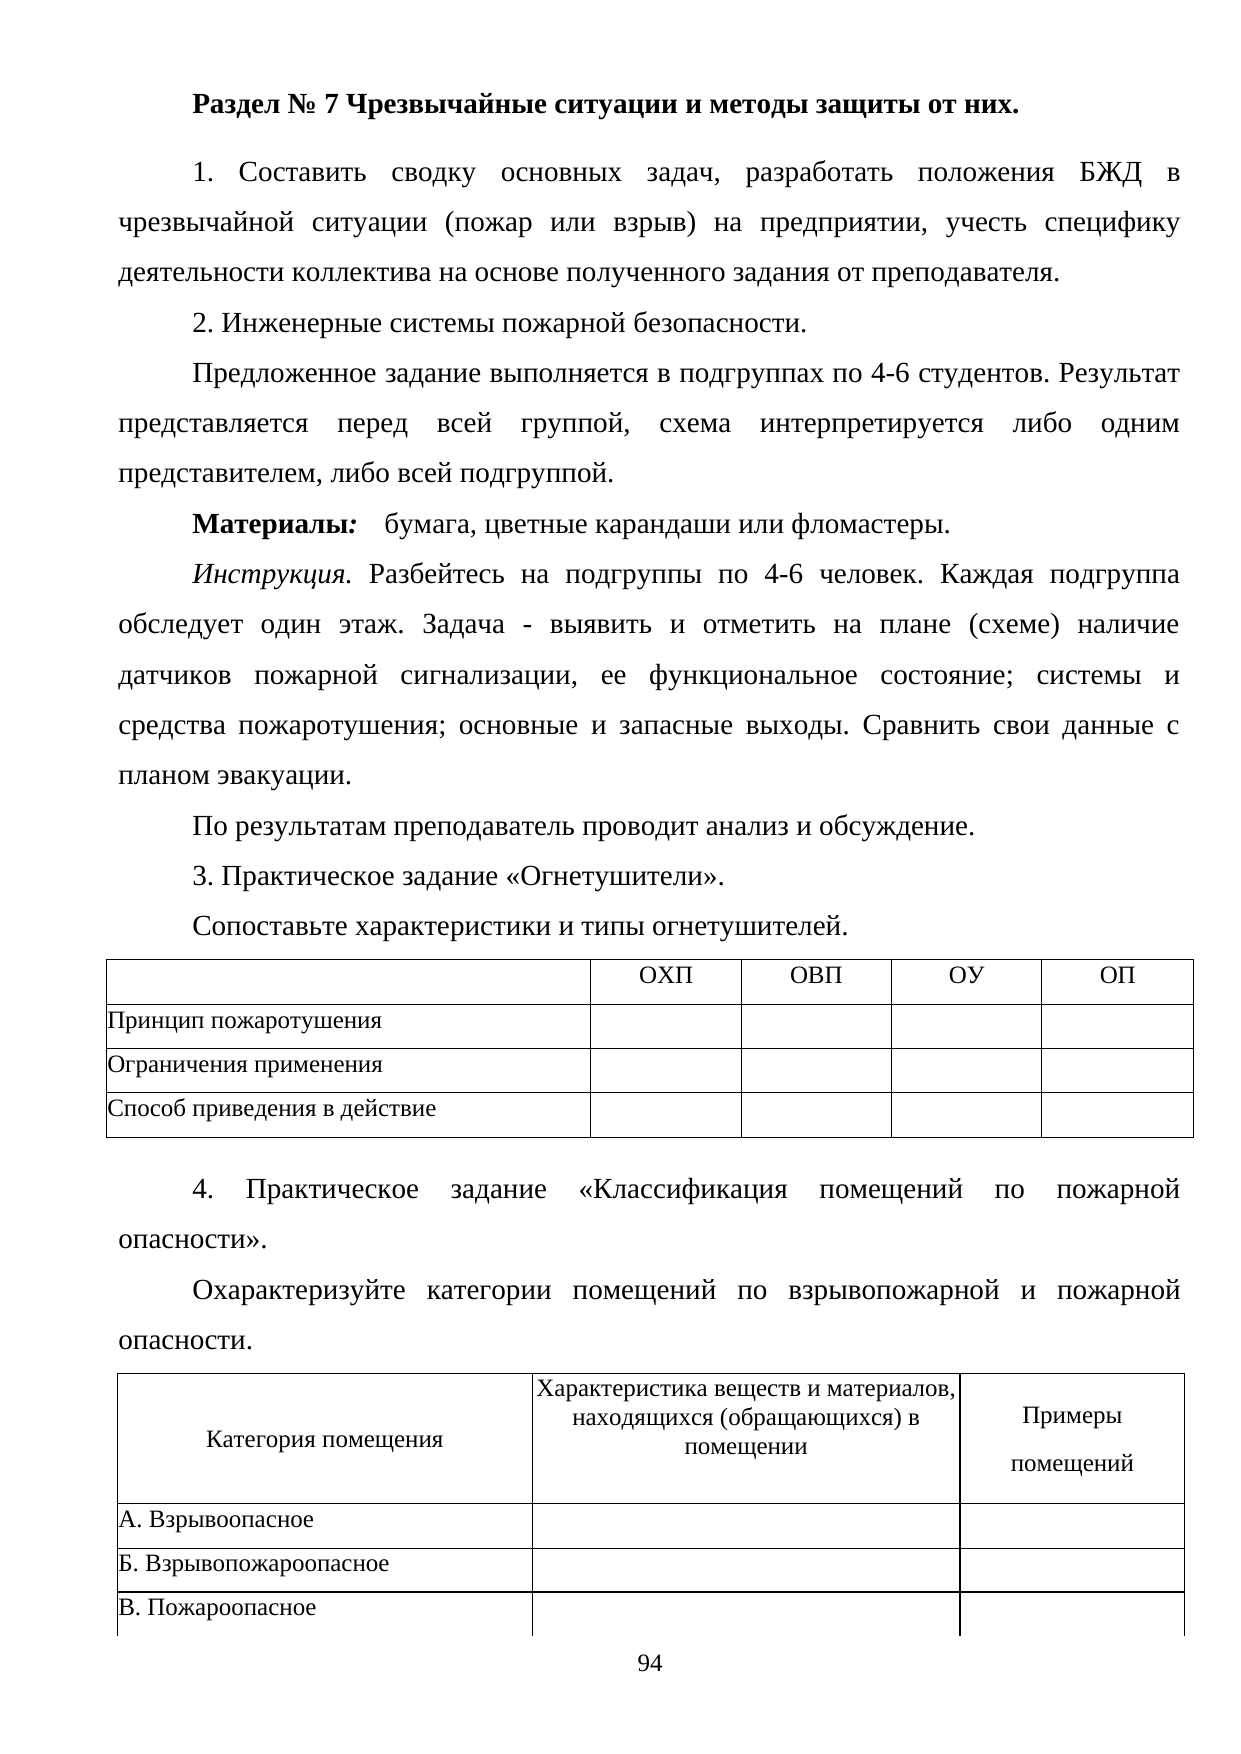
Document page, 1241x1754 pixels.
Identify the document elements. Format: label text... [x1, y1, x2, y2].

text Сопоставьте характеристики и типы огнетушителей. [118, 908, 1181, 942]
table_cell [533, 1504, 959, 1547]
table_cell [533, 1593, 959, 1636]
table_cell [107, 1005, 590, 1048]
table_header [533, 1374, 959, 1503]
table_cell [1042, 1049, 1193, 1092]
text Предложенное задание выполняется в подгруппах по 4-6 студентов. Результат представляется перед всей группой, схема интерпретируется либо одним представителем, либо всей подгруппой. [118, 355, 1181, 489]
text 2. Инженерные системы пожарной безопасности. [118, 305, 1181, 338]
text 1. Составить сводку основных задач, разработать положения БЖД в чрезвычайной ситуации (пожар или взрыв) на предприятии, учесть специфику деятельности коллектива на основе полученного задания от преподавателя. [118, 154, 1181, 288]
text Инструкция. Разбейтесь на подгруппы по 4-6 человек. Каждая подгруппа обследует один этаж. Задача - выявить и отметить на плане (схеме) наличие датчиков пожарной сигнализации, ее функциональное состояние; системы и средства пожаротушения; основные и запасные выходы. Сравнить свои данные с планом эвакуации. [118, 556, 1181, 791]
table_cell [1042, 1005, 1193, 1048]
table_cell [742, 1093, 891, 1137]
text Раздел № 7 Чрезвычайные ситуации и методы защиты от них. [118, 87, 1181, 120]
text 4. Практическое задание «Классификация помещений по пожарной опасности». [118, 1171, 1181, 1255]
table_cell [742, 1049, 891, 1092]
text Материалы: бумага, цветные карандаши или фломастеры. [118, 506, 1181, 539]
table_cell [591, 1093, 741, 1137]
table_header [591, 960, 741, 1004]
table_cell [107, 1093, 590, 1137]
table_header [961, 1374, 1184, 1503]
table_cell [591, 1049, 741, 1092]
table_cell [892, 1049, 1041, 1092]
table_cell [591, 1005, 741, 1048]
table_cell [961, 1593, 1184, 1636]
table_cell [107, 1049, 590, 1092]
text Охарактеризуйте категории помещений по взрывопожарной и пожарной опасности. [118, 1272, 1181, 1356]
text 3. Практическое задание «Огнетушители». [118, 858, 1181, 892]
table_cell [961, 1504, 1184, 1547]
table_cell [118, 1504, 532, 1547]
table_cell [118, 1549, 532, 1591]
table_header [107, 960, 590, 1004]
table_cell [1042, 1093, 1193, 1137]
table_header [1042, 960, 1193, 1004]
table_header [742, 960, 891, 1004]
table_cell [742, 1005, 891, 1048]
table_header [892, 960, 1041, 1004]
text По результатам преподаватель проводит анализ и обсуждение. [118, 808, 1181, 841]
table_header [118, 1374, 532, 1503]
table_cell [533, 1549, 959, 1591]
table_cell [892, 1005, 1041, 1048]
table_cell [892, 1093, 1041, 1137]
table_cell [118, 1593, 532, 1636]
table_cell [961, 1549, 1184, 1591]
